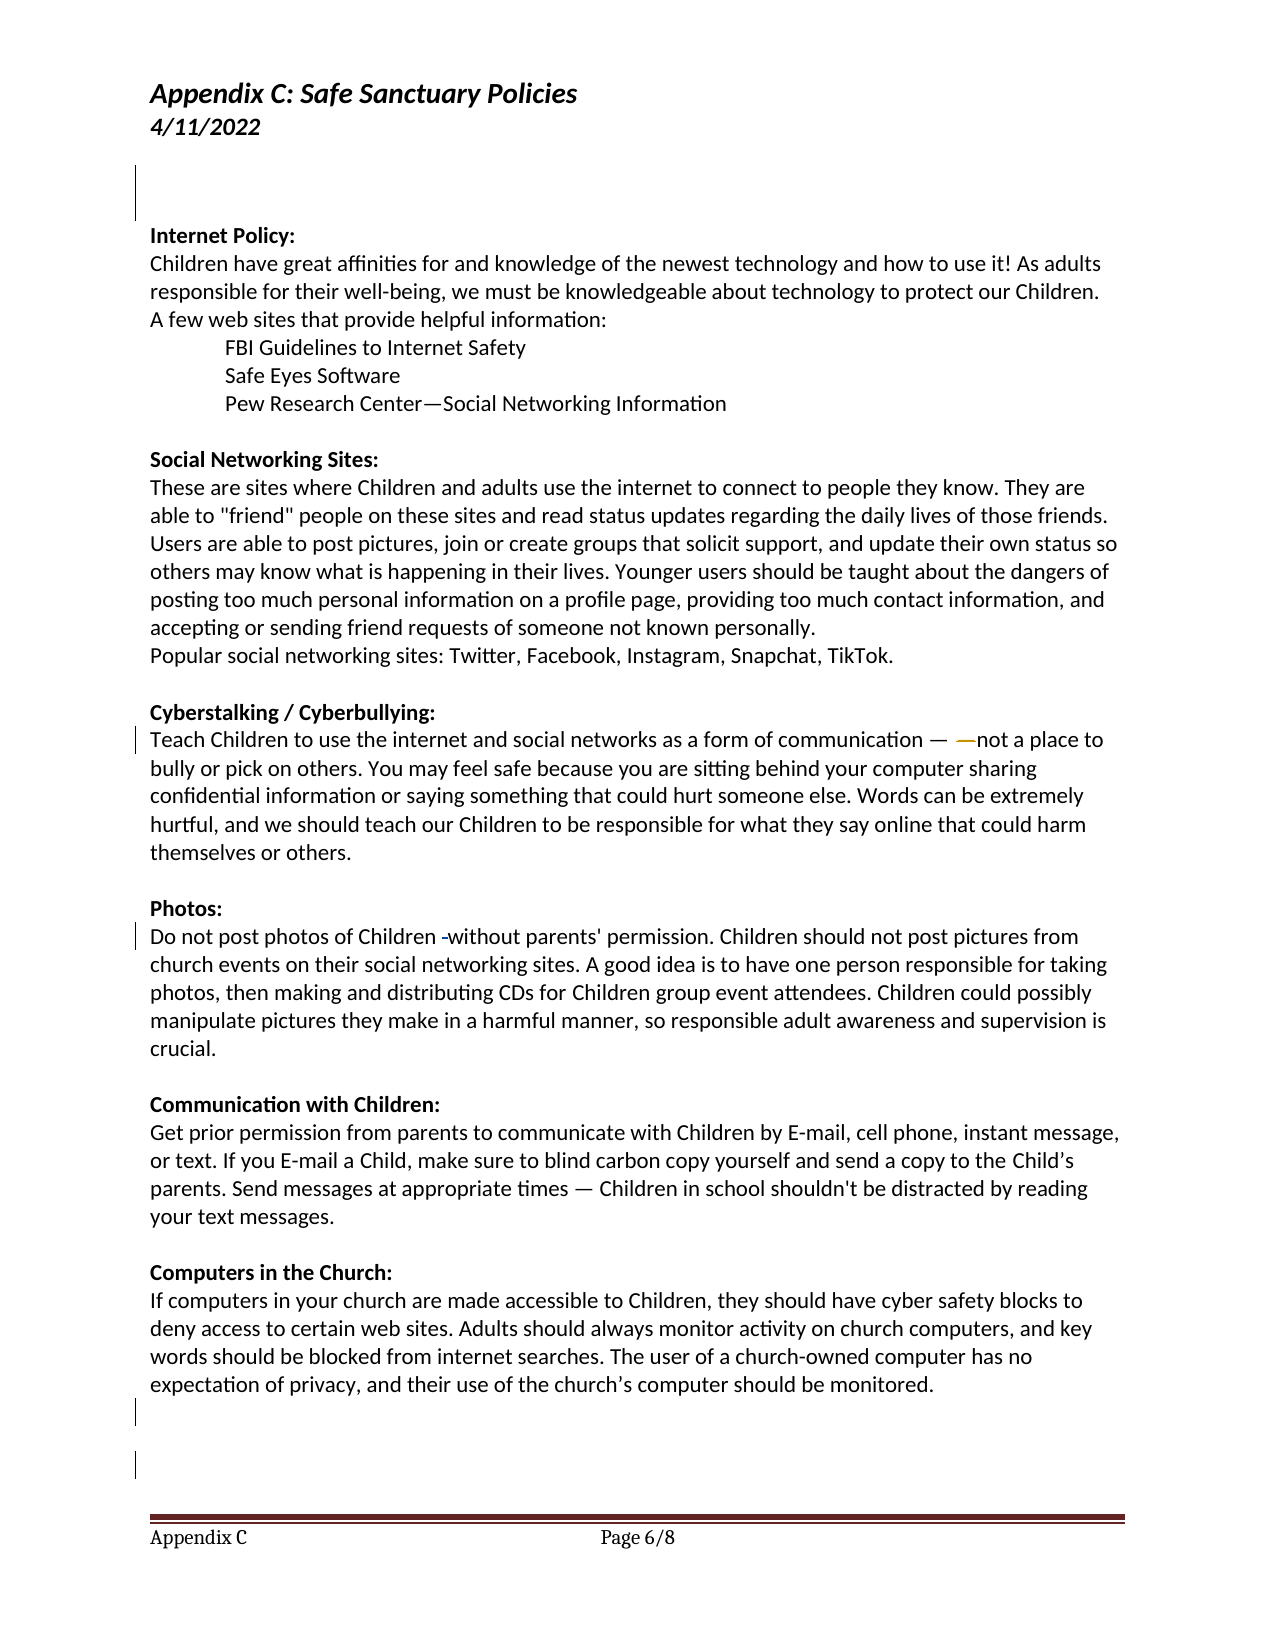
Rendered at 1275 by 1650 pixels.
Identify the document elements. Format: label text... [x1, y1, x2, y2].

text Social Networking Sites: [150, 445, 1125, 473]
text A few web sites that provide helpful information: [150, 305, 1125, 333]
text These are sites where Children and adults use the internet to connect to people they know. They are able to "friend" people on these sites and read status updates regarding the daily lives of those friends. Users are able to post pictures, join or create groups that solicit support, and update their own status so others may know what is happening in their lives. Younger users should be taught about the dangers of posting too much personal information on a profile page, providing too much contact information, and accepting or sending friend requests of someone not known personally. [150, 473, 1125, 642]
text Children have great affinities for and knowledge of the newest technology and how to use it! As adults responsible for their well-being, we must be knowledgeable about technology to protect our Children. [150, 249, 1125, 305]
text Cyberstalking / Cyberbullying: [150, 698, 1125, 726]
text If computers in your church are made accessible to Children, they should have cyber safety blocks to deny access to certain web sites. Adults should always monitor activity on church computers, and key words should be blocked from internet searches. The user of a church-owned computer has no expectation of privacy, and their use of the church’s computer should be monitored. [150, 1286, 1125, 1398]
text Pew Research Center—Social Networking Information [225, 389, 1125, 417]
text Safe Eyes Software [225, 361, 1125, 389]
text Get prior permission from parents to communicate with Children by E-mail, cell phone, instant message, or text. If you E-mail a Child, make sure to blind carbon copy yourself and send a copy to the Child’s parents. Send messages at appropriate times — Children in school shouldn't be distracted by reading your text messages. [150, 1118, 1125, 1230]
text Photos: [150, 894, 1125, 922]
text FBI Guidelines to Internet Safety [225, 333, 1125, 361]
text Communication with Children: [150, 1090, 1125, 1118]
text Computers in the Church: [150, 1258, 1125, 1286]
text Popular social networking sites: Twitter, Facebook, Instagram, Snapchat, TikTok. [150, 642, 1125, 669]
text Teach Children to use the internet and social networks as a form of communication — not a place to bully or pick on others. You may feel safe because you are sitting behind your computer sharing confidential information or saying something that could hurt someone else. Words can be extremely hurtful, and we should teach our Children to be responsible for what they say online that could harm themselves or others. [150, 726, 1125, 866]
text Do not post photos of Children without parents' permission. Children should not post pictures from church events on their social networking sites. A good idea is to have one person responsible for taking photos, then making and distributing CDs for Children group event attendees. Children could possibly manipulate pictures they make in a harmful manner, so responsible adult awareness and supervision is crucial. [150, 922, 1125, 1062]
text Internet Policy: [150, 221, 1125, 249]
